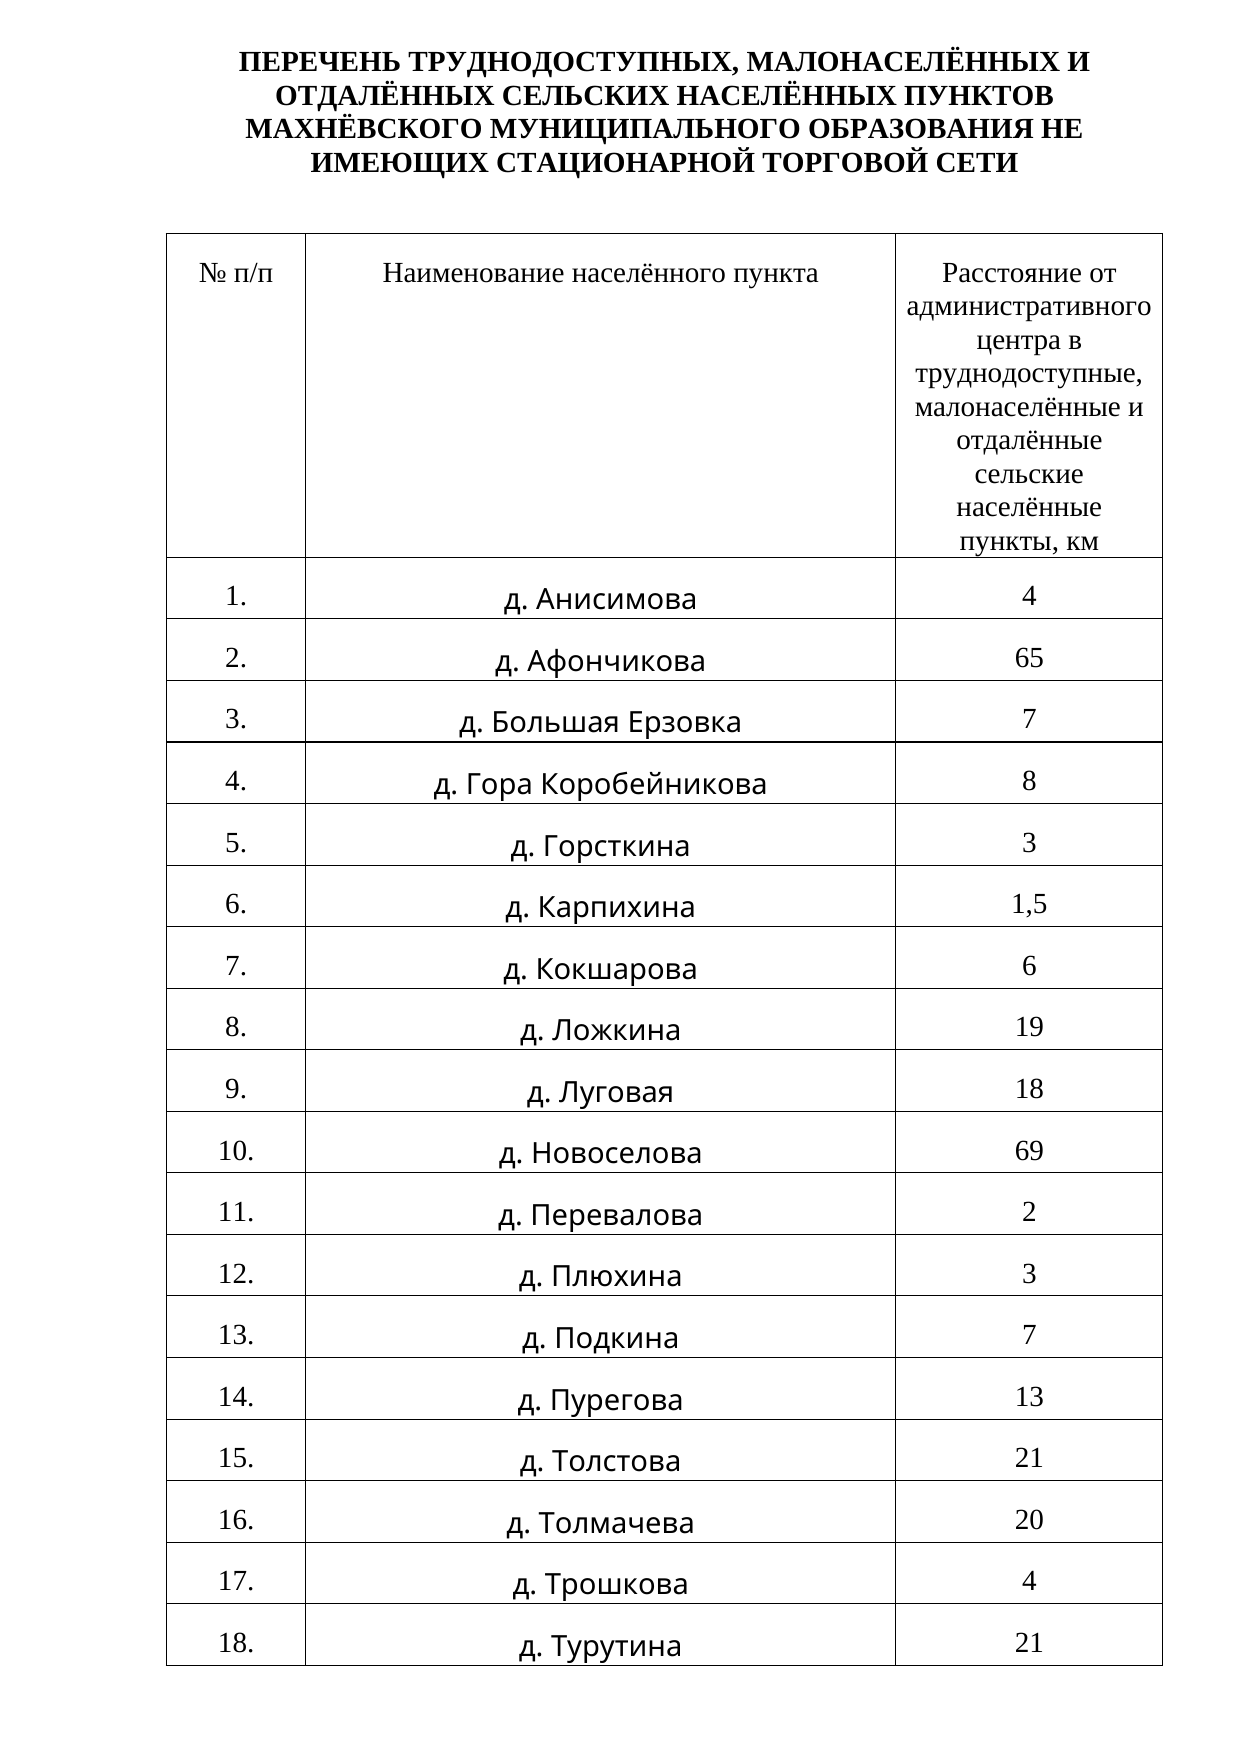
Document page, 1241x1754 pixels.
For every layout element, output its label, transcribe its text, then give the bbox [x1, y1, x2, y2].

table_cell 11. [167, 1173, 305, 1234]
table_cell 13 [896, 1358, 1162, 1418]
table_cell д. Луговая [306, 1050, 895, 1111]
table_cell 17. [167, 1543, 305, 1603]
table_cell 4 [896, 558, 1162, 618]
table_cell д. Анисимова [306, 558, 895, 618]
table_cell 2 [896, 1173, 1162, 1234]
table_cell 3 [896, 804, 1162, 864]
table_header Наименование населённого пункта [306, 234, 895, 557]
table_cell 6 [896, 927, 1162, 988]
table_header № п/п [167, 234, 305, 557]
table_cell д. Афончикова [306, 619, 895, 680]
table_cell 6. [167, 866, 305, 926]
table_cell 9. [167, 1050, 305, 1111]
table_cell 16. [167, 1481, 305, 1542]
table_cell 12. [167, 1235, 305, 1295]
table_cell 8 [896, 743, 1162, 803]
table_cell 7 [896, 1296, 1162, 1357]
table_cell д. Турутина [306, 1604, 895, 1665]
table_cell д. Горсткина [306, 804, 895, 864]
table_cell 2. [167, 619, 305, 680]
table_cell 7 [896, 681, 1162, 741]
table_cell 5. [167, 804, 305, 864]
table_cell д. Трошкова [306, 1543, 895, 1603]
table_cell д. Толстова [306, 1420, 895, 1480]
table_cell 20 [896, 1481, 1162, 1542]
table_cell д. Пурегова [306, 1358, 895, 1418]
table_cell д. Карпихина [306, 866, 895, 926]
table_cell 1. [167, 558, 305, 618]
table_cell д. Гора Коробейникова [306, 743, 895, 803]
table_cell д. Толмачева [306, 1481, 895, 1542]
table_cell 14. [167, 1358, 305, 1418]
table_cell д. Ложкина [306, 989, 895, 1049]
table_cell 4. [167, 743, 305, 803]
table_cell 8. [167, 989, 305, 1049]
table_cell 13. [167, 1296, 305, 1357]
table_cell 10. [167, 1112, 305, 1172]
text ПЕРЕЧЕНЬ ТРУДНОДОСТУПНЫХ, МАЛОНАСЕЛЁННЫХ И ОТДАЛЁННЫХ СЕЛЬСКИХ НАСЕЛЁННЫХ ПУНКТОВ МАХНЁВСКОГО МУНИЦИПАЛЬНОГО ОБРАЗОВАНИЯ НЕ ИМЕЮЩИХ СТАЦИОНАРНОЙ ТОРГОВОЙ СЕТИ [177, 44, 1152, 178]
table_cell д. Плюхина [306, 1235, 895, 1295]
table_cell 1,5 [896, 866, 1162, 926]
table_cell 4 [896, 1543, 1162, 1603]
table_cell 65 [896, 619, 1162, 680]
table_cell д. Перевалова [306, 1173, 895, 1234]
table_cell д. Новоселова [306, 1112, 895, 1172]
table_cell 21 [896, 1420, 1162, 1480]
table_cell д. Кокшарова [306, 927, 895, 988]
table_header Расстояние от административного центра в труднодоступные, малонаселённые и отдалённые сельские населённые пункты, км [896, 234, 1162, 557]
table_cell 3. [167, 681, 305, 741]
table_cell 21 [896, 1604, 1162, 1665]
table_cell 18 [896, 1050, 1162, 1111]
table_cell 7. [167, 927, 305, 988]
table_cell д. Большая Ерзовка [306, 681, 895, 741]
table_cell 18. [167, 1604, 305, 1665]
table_cell 3 [896, 1235, 1162, 1295]
table_cell д. Подкина [306, 1296, 895, 1357]
table_cell 19 [896, 989, 1162, 1049]
table_cell 69 [896, 1112, 1162, 1172]
table_cell 15. [167, 1420, 305, 1480]
